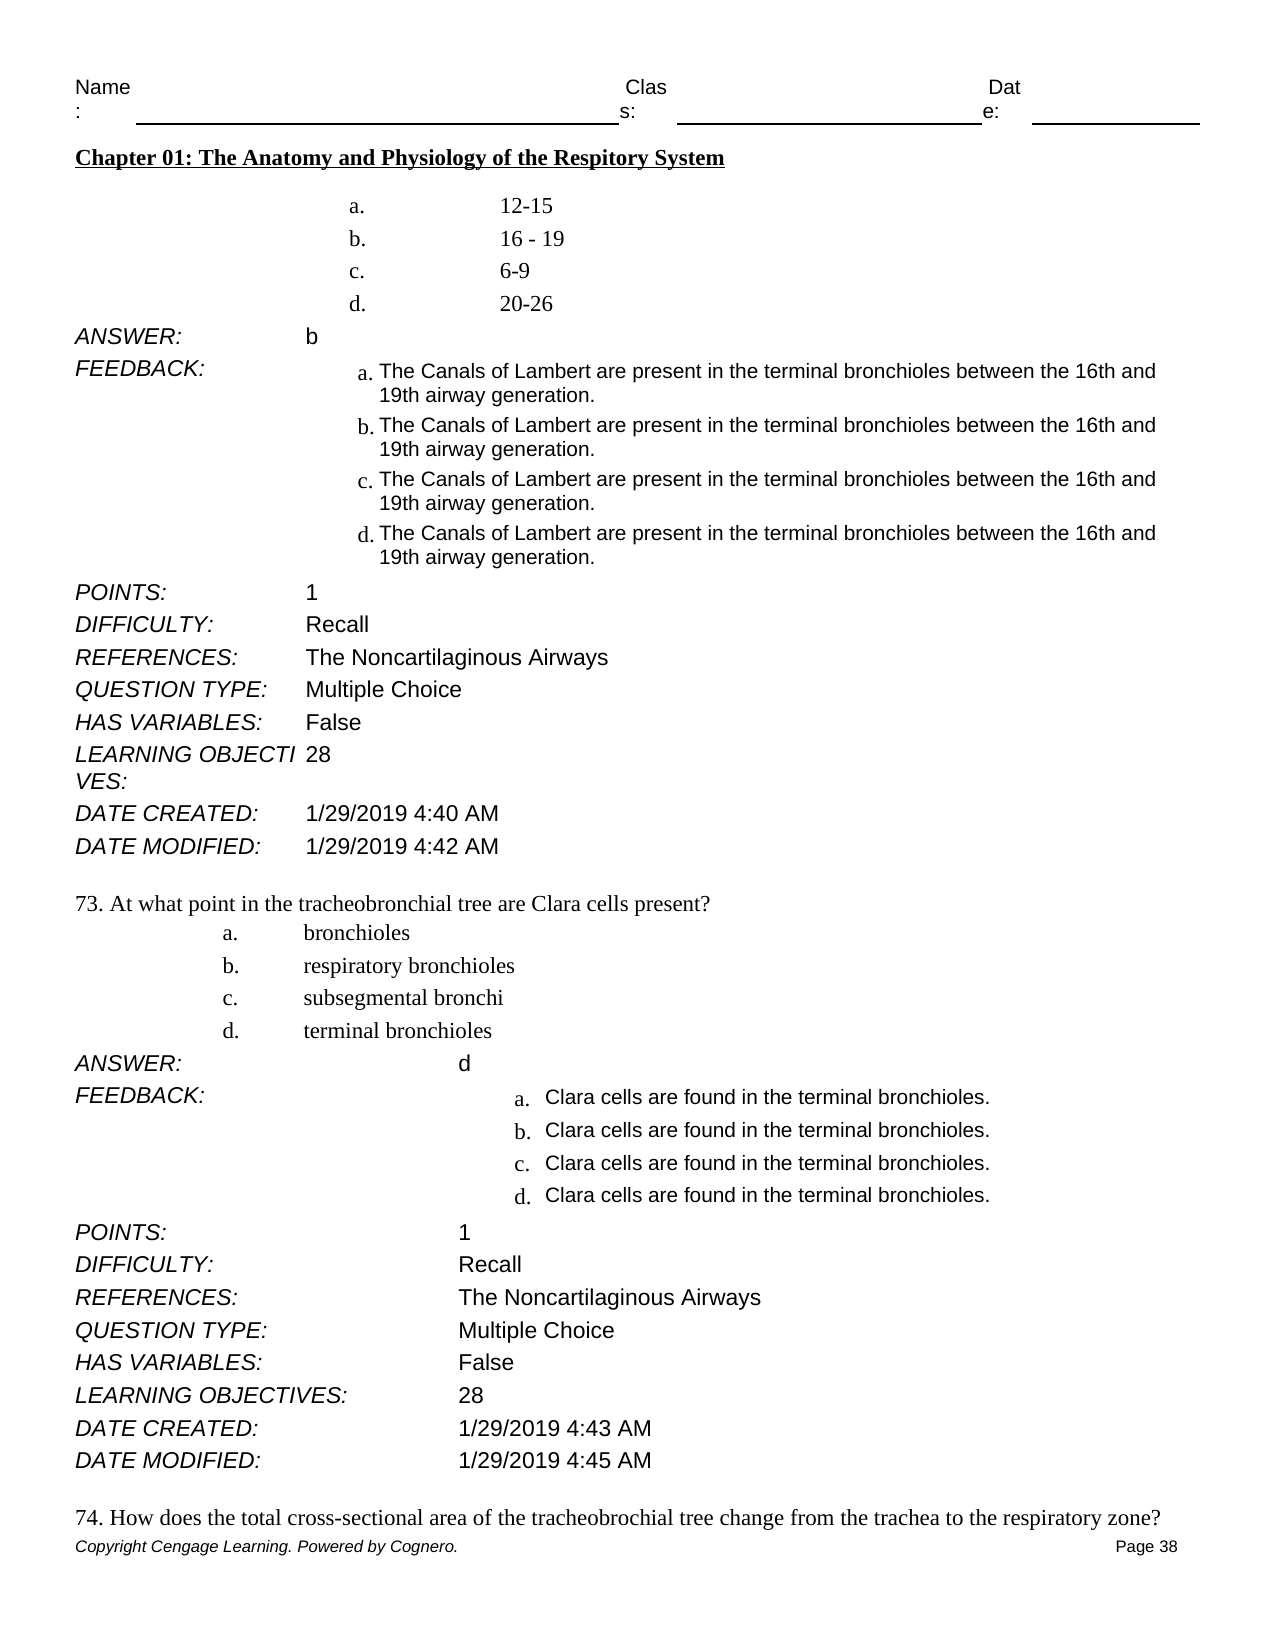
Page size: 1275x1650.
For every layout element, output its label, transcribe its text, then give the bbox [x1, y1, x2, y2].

table_header 73. At what point in the tracheobronchial tree are Clara cells present? [75, 890, 1200, 1477]
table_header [75, 189, 1200, 863]
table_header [75, 1504, 1200, 1530]
